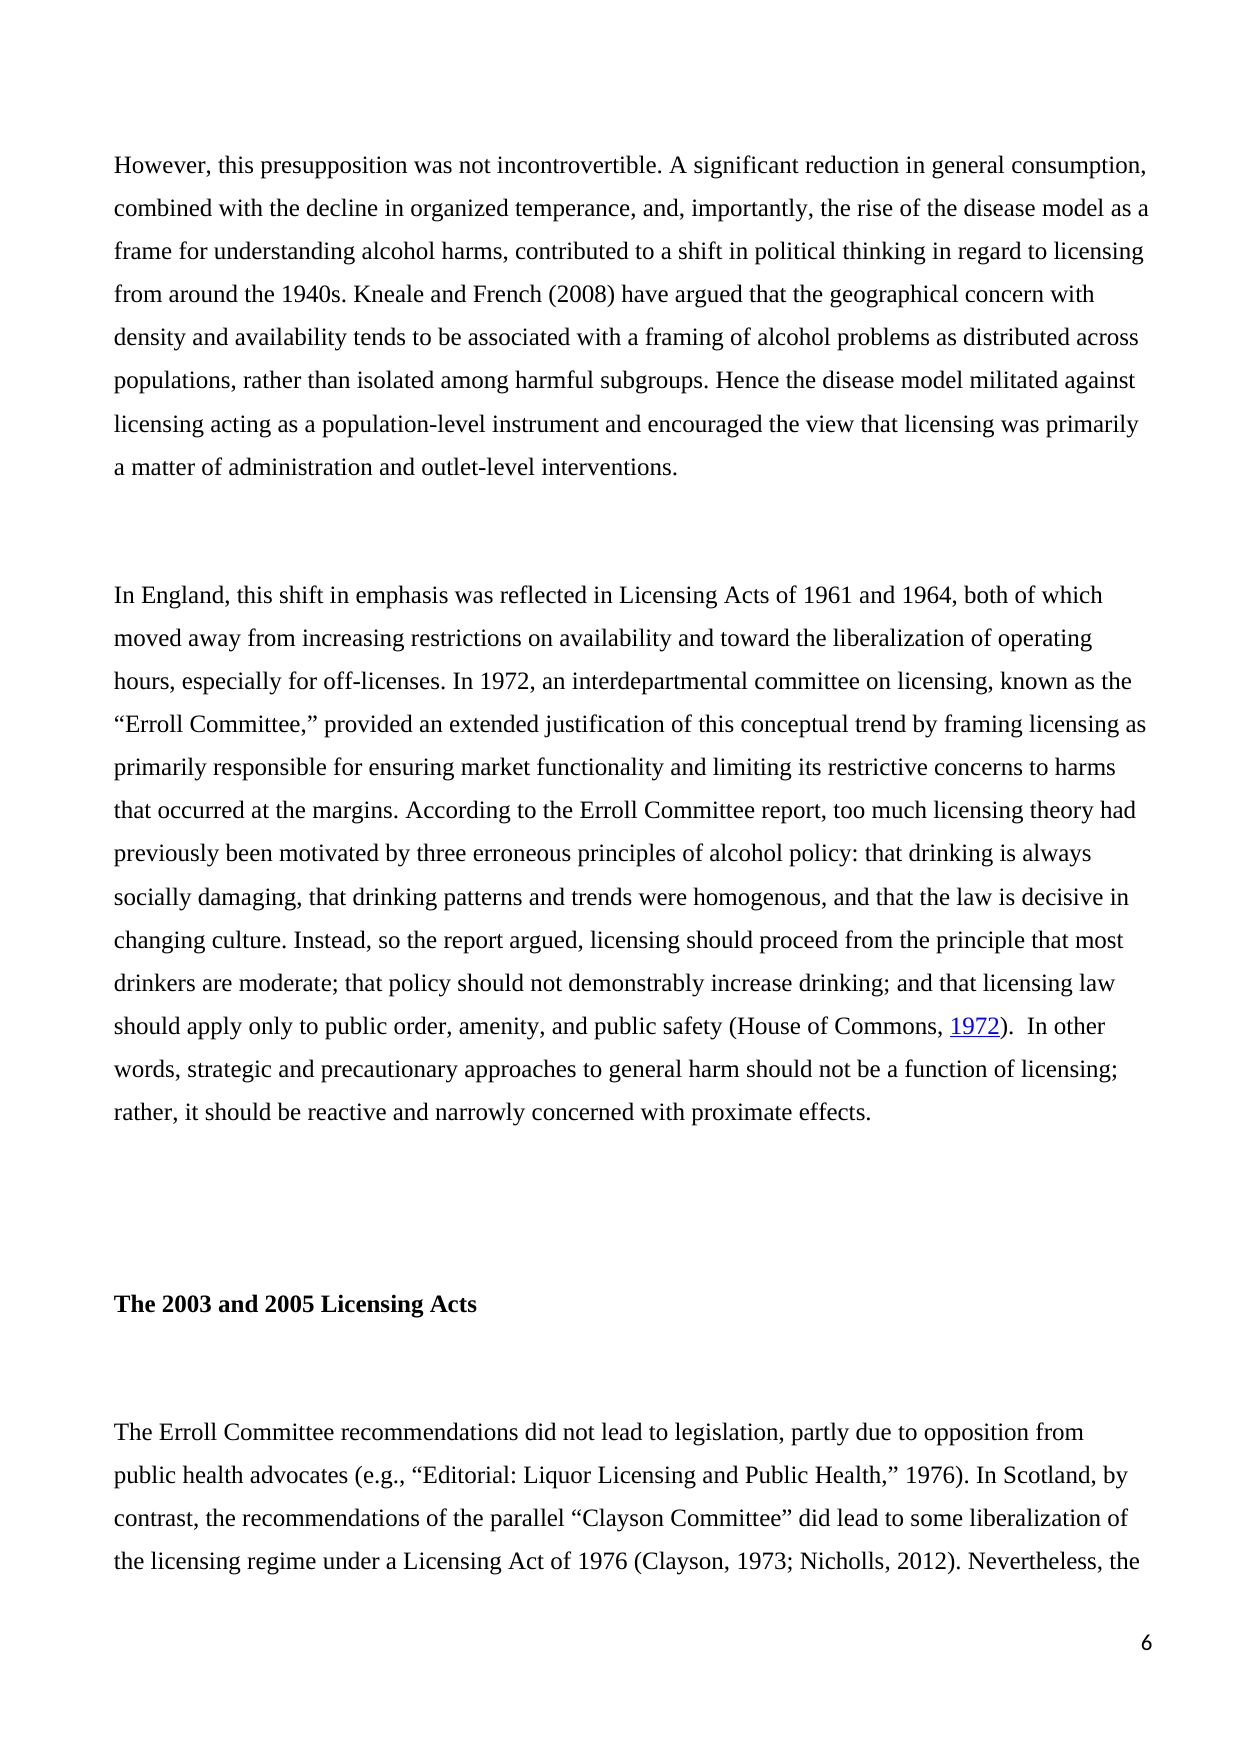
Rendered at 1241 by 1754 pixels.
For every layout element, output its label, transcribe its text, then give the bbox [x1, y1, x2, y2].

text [114, 1417, 1152, 1575]
text The 2003 and 2005 Licensing Acts [114, 1289, 1152, 1318]
text In England, this shift in emphasis was reflected in Licensing Acts of 1961 and 1964, both of which moved away from increasing restrictions on availability and toward the liberalization of operating hours, especially for off-licenses. In 1972, an interdepartmental committee on licensing, known as the “Erroll Committee,” provided an extended justification of this conceptual trend by framing licensing as primarily responsible for ensuring market functionality and limiting its restrictive concerns to harms that occurred at the margins. According to the Erroll Committee report, too much licensing theory had previously been motivated by three erroneous principles of alcohol policy: that drinking is always socially damaging, that drinking patterns and trends were homogenous, and that the law is decisive in changing culture. Instead, so the report argued, licensing should proceed from the principle that most drinkers are moderate; that policy should not demonstrably increase drinking; and that licensing law should apply only to public order, amenity, and public safety (House of Commons, 1972). In other words, strategic and precautionary approaches to general harm should not be a function of licensing; rather, it should be reactive and narrowly concerned with proximate effects. [114, 580, 1152, 1126]
text However, this presupposition was not incontrovertible. A significant reduction in general consumption, combined with the decline in organized temperance, and, importantly, the rise of the disease model as a frame for understanding alcohol harms, contributed to a shift in political thinking in regard to licensing from around the 1940s. Kneale and French (2008) have argued that the geographical concern with density and availability tends to be associated with a framing of alcohol problems as distributed across populations, rather than isolated among harmful subgroups. Hence the disease model militated against licensing acting as a population-level instrument and encouraged the view that licensing was primarily a matter of administration and outlet-level interventions. [114, 150, 1152, 481]
